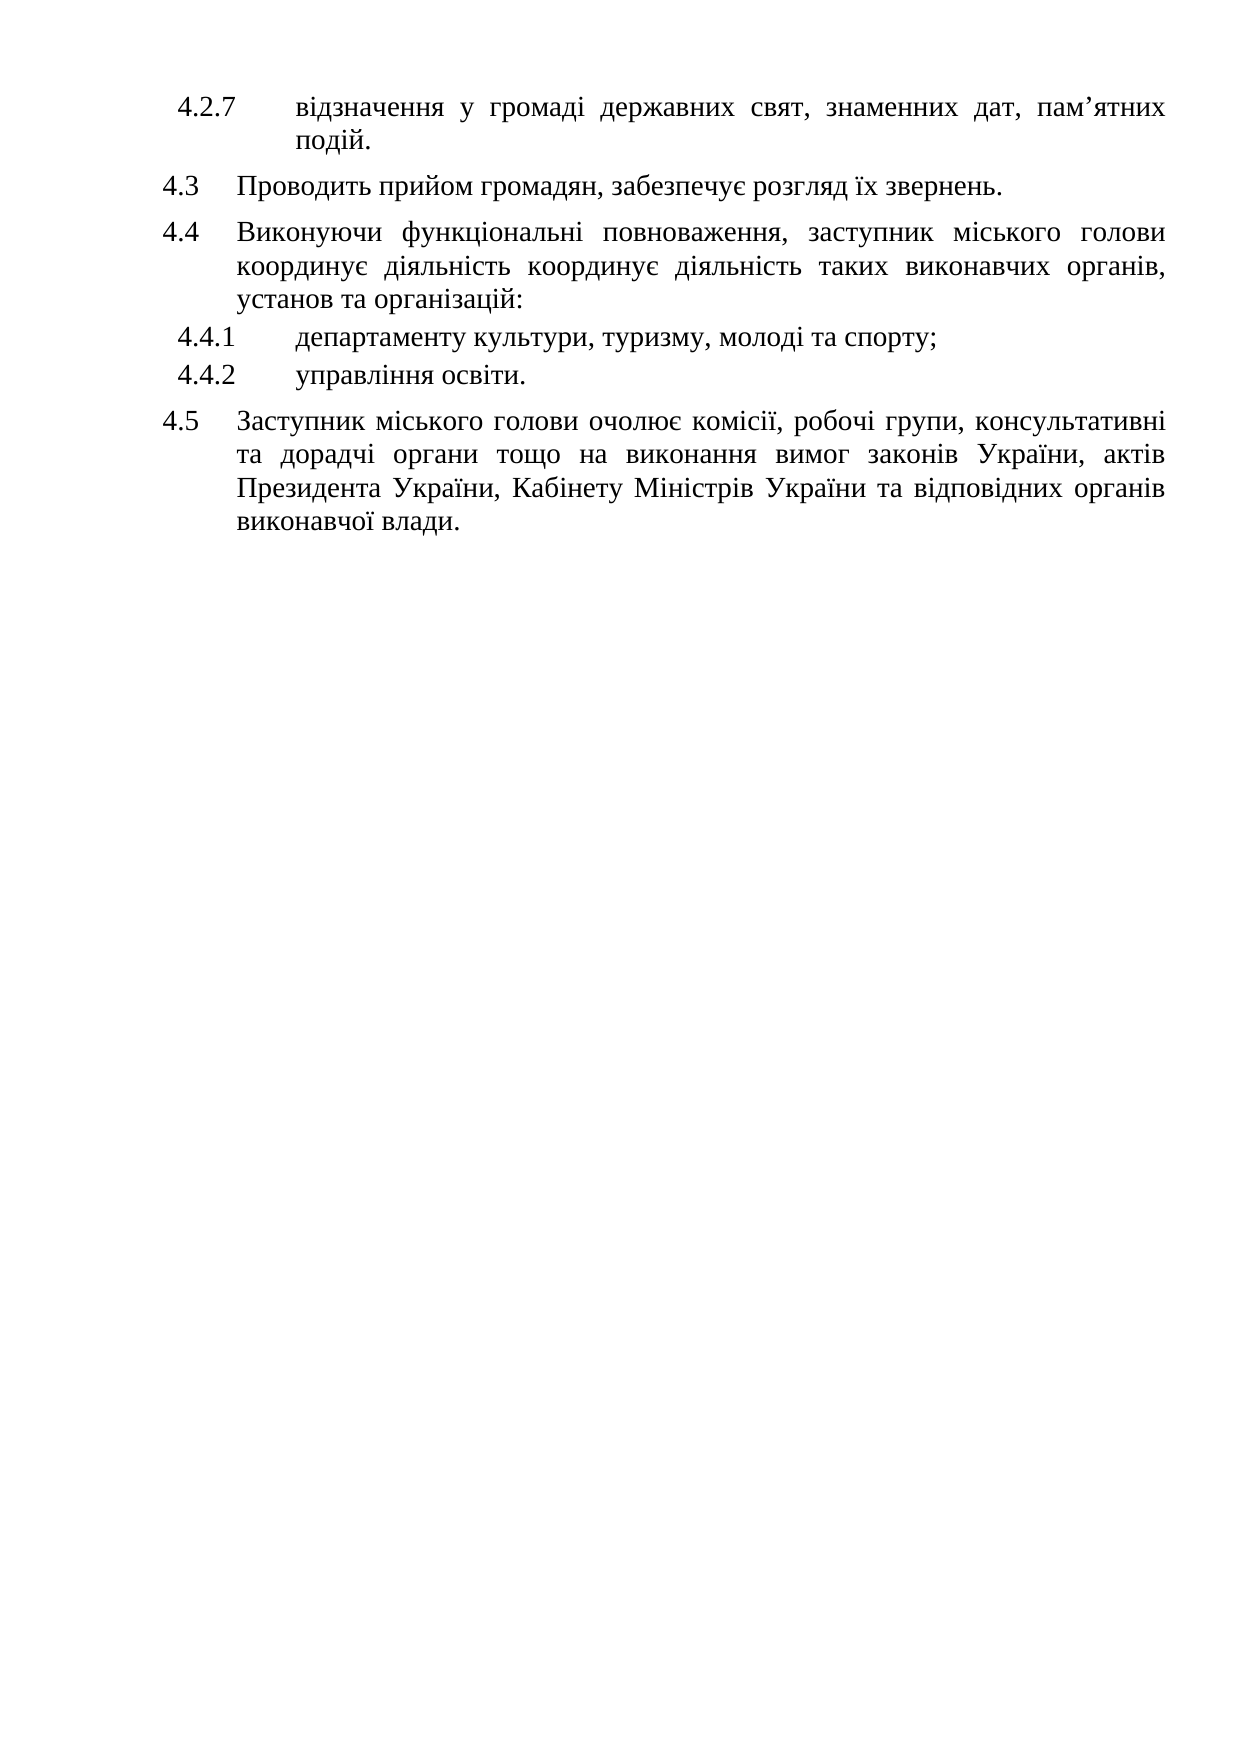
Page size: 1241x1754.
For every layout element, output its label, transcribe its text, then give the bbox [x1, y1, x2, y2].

subtitle департаменту культури, туризму, молоді та спорту; [177, 319, 1167, 353]
subtitle Виконуючи функціональні повноваження, заступник міського голови координує діяльність координує діяльність таких виконавчих органів, установ та організацій: [162, 214, 1167, 315]
subtitle управління освіти. [177, 357, 1167, 390]
subtitle Заступник міського голови очолює комісії, робочі групи, консультативні та дорадчі органи тощо на виконання вимог законів України, актів Президента України, Кабінету Міністрів України та відповідних органів виконавчої влади. [162, 403, 1167, 537]
subtitle Проводить прийом громадян, забезпечує розгляд їх звернень. [162, 168, 1167, 202]
subtitle відзначення у громаді державних свят, знаменних дат, пам’ятних подій. [177, 89, 1167, 156]
